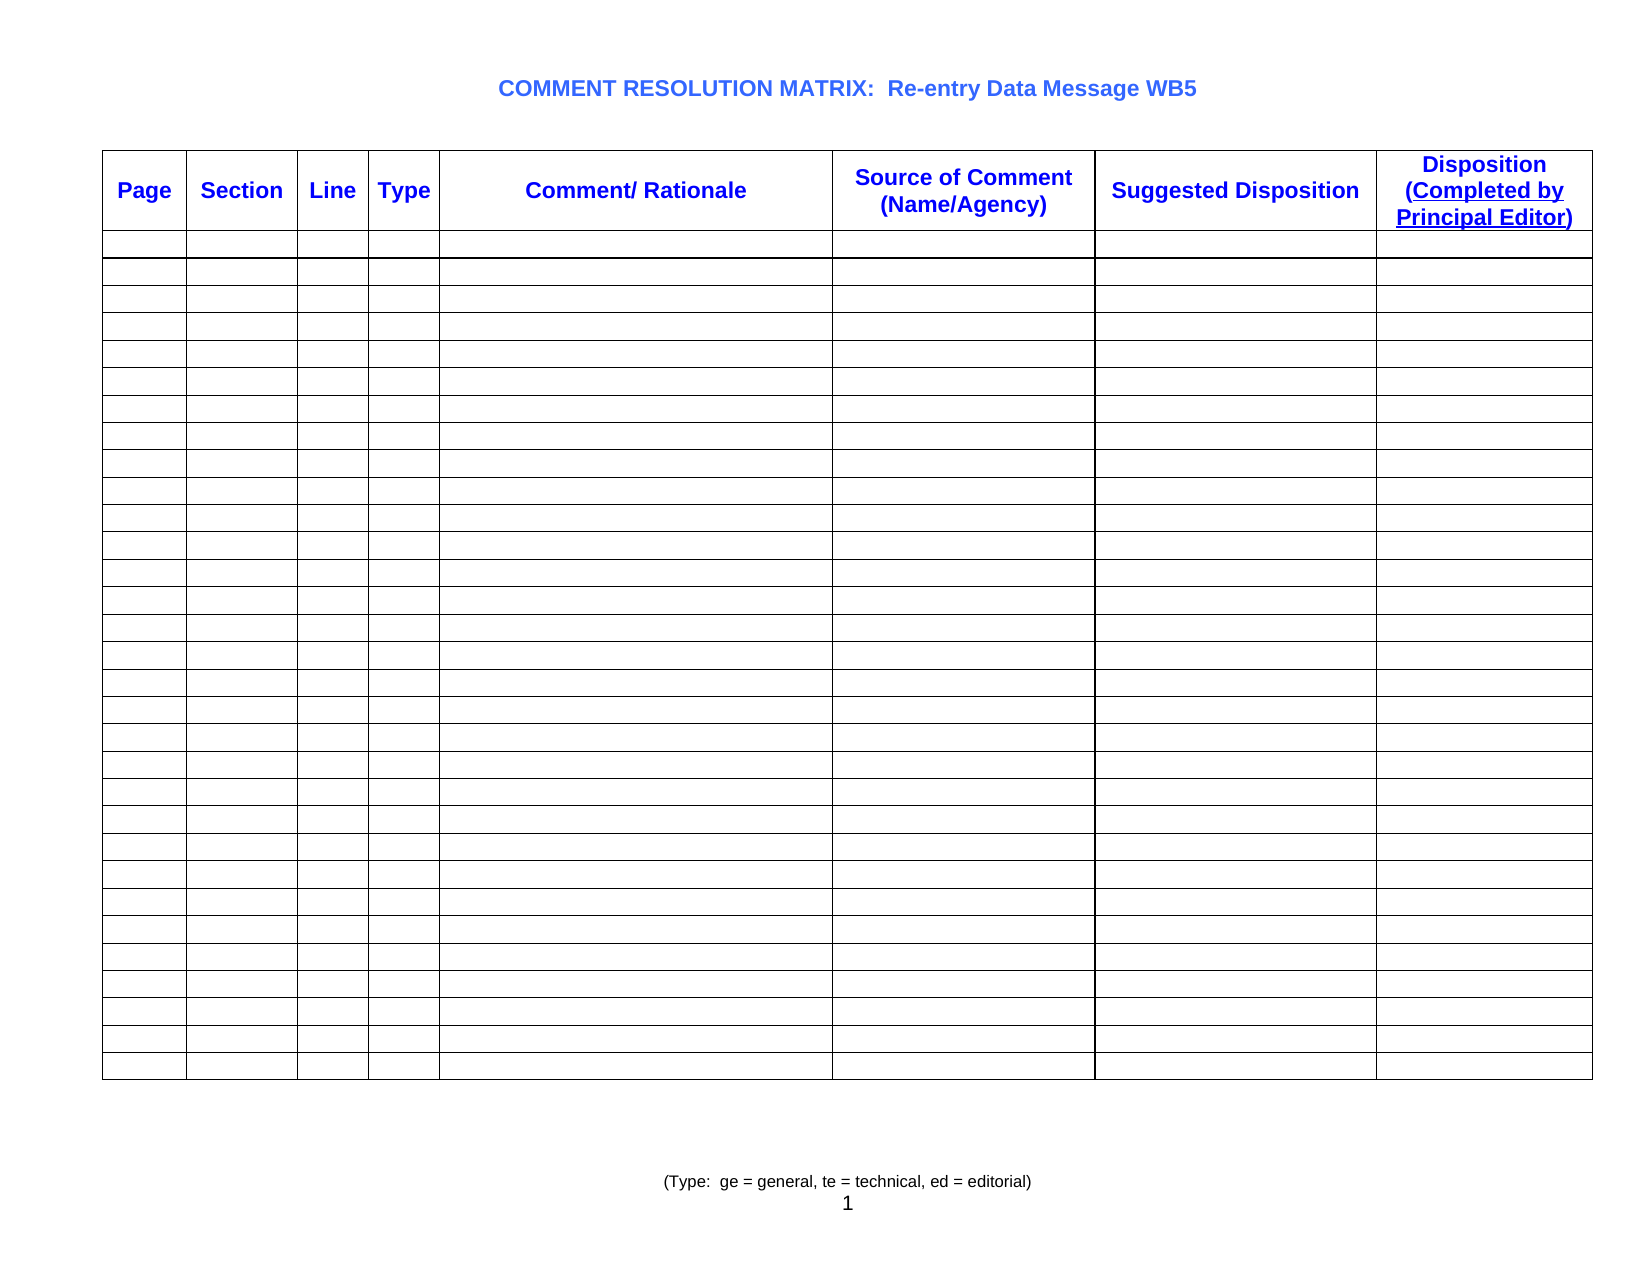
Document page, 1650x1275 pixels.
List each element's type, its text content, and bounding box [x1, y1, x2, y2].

table_cell [1377, 642, 1592, 668]
table_cell [187, 505, 297, 531]
table_cell [833, 560, 1094, 586]
table_cell [187, 341, 297, 367]
table_cell [1377, 834, 1592, 860]
table_cell [187, 752, 297, 778]
table_cell [440, 560, 832, 586]
table_cell [1096, 313, 1376, 340]
table_cell [1096, 478, 1376, 504]
table_cell [1377, 286, 1592, 312]
table_cell [298, 341, 368, 367]
table_cell [103, 806, 186, 833]
table_cell [440, 423, 832, 449]
table_cell [103, 752, 186, 778]
table_cell [187, 642, 297, 668]
table_cell [1377, 944, 1592, 970]
table_cell [369, 697, 439, 723]
table_cell [369, 615, 439, 641]
table_cell [187, 560, 297, 586]
table_cell [187, 724, 297, 751]
table_cell [187, 1026, 297, 1052]
table_cell [440, 532, 832, 559]
table_cell [298, 724, 368, 751]
table_cell [1377, 1026, 1592, 1052]
table_cell [187, 231, 297, 257]
table_cell [103, 615, 186, 641]
table_cell [187, 368, 297, 394]
table_cell [1377, 560, 1592, 586]
table_cell [298, 396, 368, 422]
table_cell [103, 313, 186, 340]
table_cell [187, 697, 297, 723]
table_cell [1096, 697, 1376, 723]
table_cell [103, 1026, 186, 1052]
table_cell [1377, 478, 1592, 504]
table_cell [187, 313, 297, 340]
table_cell [369, 834, 439, 860]
table_cell [103, 478, 186, 504]
table_cell [298, 615, 368, 641]
table_cell [298, 806, 368, 833]
table_cell [369, 916, 439, 942]
table_cell [103, 259, 186, 285]
table_cell [440, 286, 832, 312]
table_cell [298, 478, 368, 504]
table_cell [298, 998, 368, 1024]
table_cell [369, 313, 439, 340]
table_cell [833, 642, 1094, 668]
table_cell [103, 998, 186, 1024]
table_cell [298, 971, 368, 997]
table_cell [1096, 396, 1376, 422]
table_cell [1377, 396, 1592, 422]
table_cell [1096, 834, 1376, 860]
table_cell [298, 505, 368, 531]
table_cell [103, 916, 186, 942]
table_cell [833, 724, 1094, 751]
table_cell [298, 423, 368, 449]
table_cell [369, 806, 439, 833]
table_cell [833, 341, 1094, 367]
table_cell [187, 971, 297, 997]
table_cell [833, 231, 1094, 257]
table_cell [833, 998, 1094, 1024]
table_cell [369, 944, 439, 970]
table_cell [1096, 944, 1376, 970]
table_cell [298, 670, 368, 696]
table_cell [440, 231, 832, 257]
table_cell [369, 971, 439, 997]
table_cell [1377, 532, 1592, 559]
table_cell [440, 396, 832, 422]
table_cell [440, 341, 832, 367]
table_cell [1096, 779, 1376, 805]
table_cell [833, 944, 1094, 970]
table_cell [440, 724, 832, 751]
table_cell [369, 478, 439, 504]
table_cell [298, 368, 368, 394]
table_cell [1096, 724, 1376, 751]
table_cell [440, 697, 832, 723]
table_cell [1377, 505, 1592, 531]
table_cell [369, 423, 439, 449]
table_cell [833, 889, 1094, 915]
table_cell [440, 971, 832, 997]
table_cell [103, 560, 186, 586]
table_cell [187, 396, 297, 422]
table_cell [103, 396, 186, 422]
table_cell [1377, 889, 1592, 915]
table_cell [1377, 861, 1592, 888]
table_cell [440, 259, 832, 285]
table_cell [187, 944, 297, 970]
table_cell [833, 286, 1094, 312]
table_cell [369, 1053, 439, 1079]
table_cell [187, 259, 297, 285]
table_cell [833, 806, 1094, 833]
table_cell [1377, 259, 1592, 285]
table_cell [187, 861, 297, 888]
table_cell [1377, 916, 1592, 942]
table_cell [1096, 971, 1376, 997]
table_cell [369, 861, 439, 888]
table_cell [187, 998, 297, 1024]
table_cell [298, 587, 368, 614]
table_cell [187, 670, 297, 696]
table_cell [103, 697, 186, 723]
table_cell [1377, 450, 1592, 477]
table_cell [1096, 752, 1376, 778]
table_cell [440, 752, 832, 778]
table_cell [833, 478, 1094, 504]
table_cell [298, 779, 368, 805]
table_cell [369, 889, 439, 915]
table_cell [103, 368, 186, 394]
table_cell [1096, 259, 1376, 285]
table_header Type [369, 151, 439, 230]
table_cell [1096, 423, 1376, 449]
table_cell [1377, 341, 1592, 367]
table_cell [103, 642, 186, 668]
table_cell [1096, 286, 1376, 312]
table_cell [1377, 752, 1592, 778]
table_cell [369, 231, 439, 257]
table_cell [833, 861, 1094, 888]
table_cell [187, 478, 297, 504]
table_cell [833, 697, 1094, 723]
table_cell [298, 450, 368, 477]
table_cell [298, 259, 368, 285]
table_cell [440, 944, 832, 970]
table_cell [1377, 587, 1592, 614]
table_cell [833, 259, 1094, 285]
table_cell [833, 587, 1094, 614]
table_cell [298, 560, 368, 586]
table_cell [369, 505, 439, 531]
table_cell [833, 450, 1094, 477]
table_cell [369, 670, 439, 696]
table_cell [440, 916, 832, 942]
table_cell [369, 998, 439, 1024]
table_cell [1377, 806, 1592, 833]
table_cell [1377, 998, 1592, 1024]
table_cell [833, 423, 1094, 449]
table_cell [1377, 724, 1592, 751]
table_cell [440, 505, 832, 531]
table_cell [1096, 587, 1376, 614]
table_cell [1096, 916, 1376, 942]
table_cell [1096, 532, 1376, 559]
table_cell [833, 1053, 1094, 1079]
table_cell [1096, 889, 1376, 915]
table_cell [103, 450, 186, 477]
table_cell [369, 286, 439, 312]
table_cell [833, 505, 1094, 531]
table_cell [103, 861, 186, 888]
table_cell [833, 396, 1094, 422]
table_cell [103, 286, 186, 312]
table_header Page [103, 151, 186, 230]
table_cell [369, 396, 439, 422]
table_cell [103, 505, 186, 531]
table_cell [298, 861, 368, 888]
table_cell [369, 259, 439, 285]
table_cell [298, 944, 368, 970]
table_cell [369, 724, 439, 751]
table_cell [187, 615, 297, 641]
table_header Line [298, 151, 368, 230]
table_cell [1377, 615, 1592, 641]
table_cell [1377, 670, 1592, 696]
table_cell [103, 834, 186, 860]
table_cell [187, 834, 297, 860]
table_cell [833, 615, 1094, 641]
table_cell [1096, 670, 1376, 696]
table_cell [298, 286, 368, 312]
table_cell [103, 341, 186, 367]
table_cell [298, 916, 368, 942]
table_cell [440, 615, 832, 641]
table_cell [103, 532, 186, 559]
table_cell [833, 1026, 1094, 1052]
table_cell [103, 423, 186, 449]
table_cell [440, 1026, 832, 1052]
table_cell [1377, 231, 1592, 257]
table_cell [440, 889, 832, 915]
table_cell [369, 752, 439, 778]
table_cell [103, 1053, 186, 1079]
table_cell [103, 231, 186, 257]
table_cell [1096, 806, 1376, 833]
table_cell [103, 670, 186, 696]
table_header Source of Comment (Name/Agency) [833, 151, 1094, 230]
table_cell [440, 670, 832, 696]
table_cell [298, 231, 368, 257]
table_cell [298, 752, 368, 778]
table_cell [298, 1026, 368, 1052]
table_cell [440, 368, 832, 394]
table_cell [369, 532, 439, 559]
table_cell [369, 779, 439, 805]
table_cell [369, 341, 439, 367]
table_cell [440, 313, 832, 340]
table_cell [298, 834, 368, 860]
table_cell [187, 286, 297, 312]
table_cell [369, 368, 439, 394]
table_cell [187, 423, 297, 449]
table_cell [187, 916, 297, 942]
table_cell [833, 313, 1094, 340]
table_cell [298, 642, 368, 668]
table_cell [187, 779, 297, 805]
table_header Comment/ Rationale [440, 151, 832, 230]
table_cell [833, 752, 1094, 778]
table_cell [103, 587, 186, 614]
table_cell [1096, 615, 1376, 641]
table_cell [369, 642, 439, 668]
table_cell [440, 450, 832, 477]
table_cell [369, 587, 439, 614]
table_cell [440, 834, 832, 860]
table_cell [1096, 341, 1376, 367]
table_cell [1096, 1053, 1376, 1079]
table_cell [833, 670, 1094, 696]
table_cell [1096, 231, 1376, 257]
table_cell [1377, 423, 1592, 449]
table_cell [187, 450, 297, 477]
table_cell [1377, 1053, 1592, 1079]
table_cell [1377, 971, 1592, 997]
table_cell [1377, 779, 1592, 805]
table_cell [187, 1053, 297, 1079]
table_cell [103, 971, 186, 997]
table_cell [440, 642, 832, 668]
table_cell [440, 587, 832, 614]
table_cell [1096, 450, 1376, 477]
table_cell [833, 916, 1094, 942]
table_cell [103, 944, 186, 970]
table_cell [440, 998, 832, 1024]
table_cell [440, 779, 832, 805]
table_cell [369, 450, 439, 477]
table_cell [440, 1053, 832, 1079]
table_cell [833, 834, 1094, 860]
table_cell [298, 889, 368, 915]
table_cell [298, 313, 368, 340]
table_cell [1096, 1026, 1376, 1052]
table_cell [1096, 368, 1376, 394]
table_header Disposition (Completed by Principal Editor) [1377, 151, 1592, 230]
table_cell [1096, 861, 1376, 888]
table_cell [1377, 697, 1592, 723]
table_cell [833, 971, 1094, 997]
table_cell [187, 806, 297, 833]
table_cell [103, 779, 186, 805]
table_cell [1096, 642, 1376, 668]
table_cell [440, 806, 832, 833]
table_cell [103, 724, 186, 751]
table_cell [833, 779, 1094, 805]
table_cell [440, 478, 832, 504]
table_cell [369, 1026, 439, 1052]
table_cell [369, 560, 439, 586]
table_cell [187, 587, 297, 614]
table_cell [298, 1053, 368, 1079]
table_cell [440, 861, 832, 888]
table_cell [1096, 560, 1376, 586]
table_cell [187, 889, 297, 915]
table_header Section [187, 151, 297, 230]
table_cell [833, 368, 1094, 394]
table_cell [833, 532, 1094, 559]
table_cell [1377, 313, 1592, 340]
table_cell [103, 889, 186, 915]
table_cell [1096, 998, 1376, 1024]
table_cell [298, 697, 368, 723]
table_cell [187, 532, 297, 559]
table_cell [298, 532, 368, 559]
table_cell [1096, 505, 1376, 531]
table_cell [1377, 368, 1592, 394]
table_header Suggested Disposition [1096, 151, 1376, 230]
